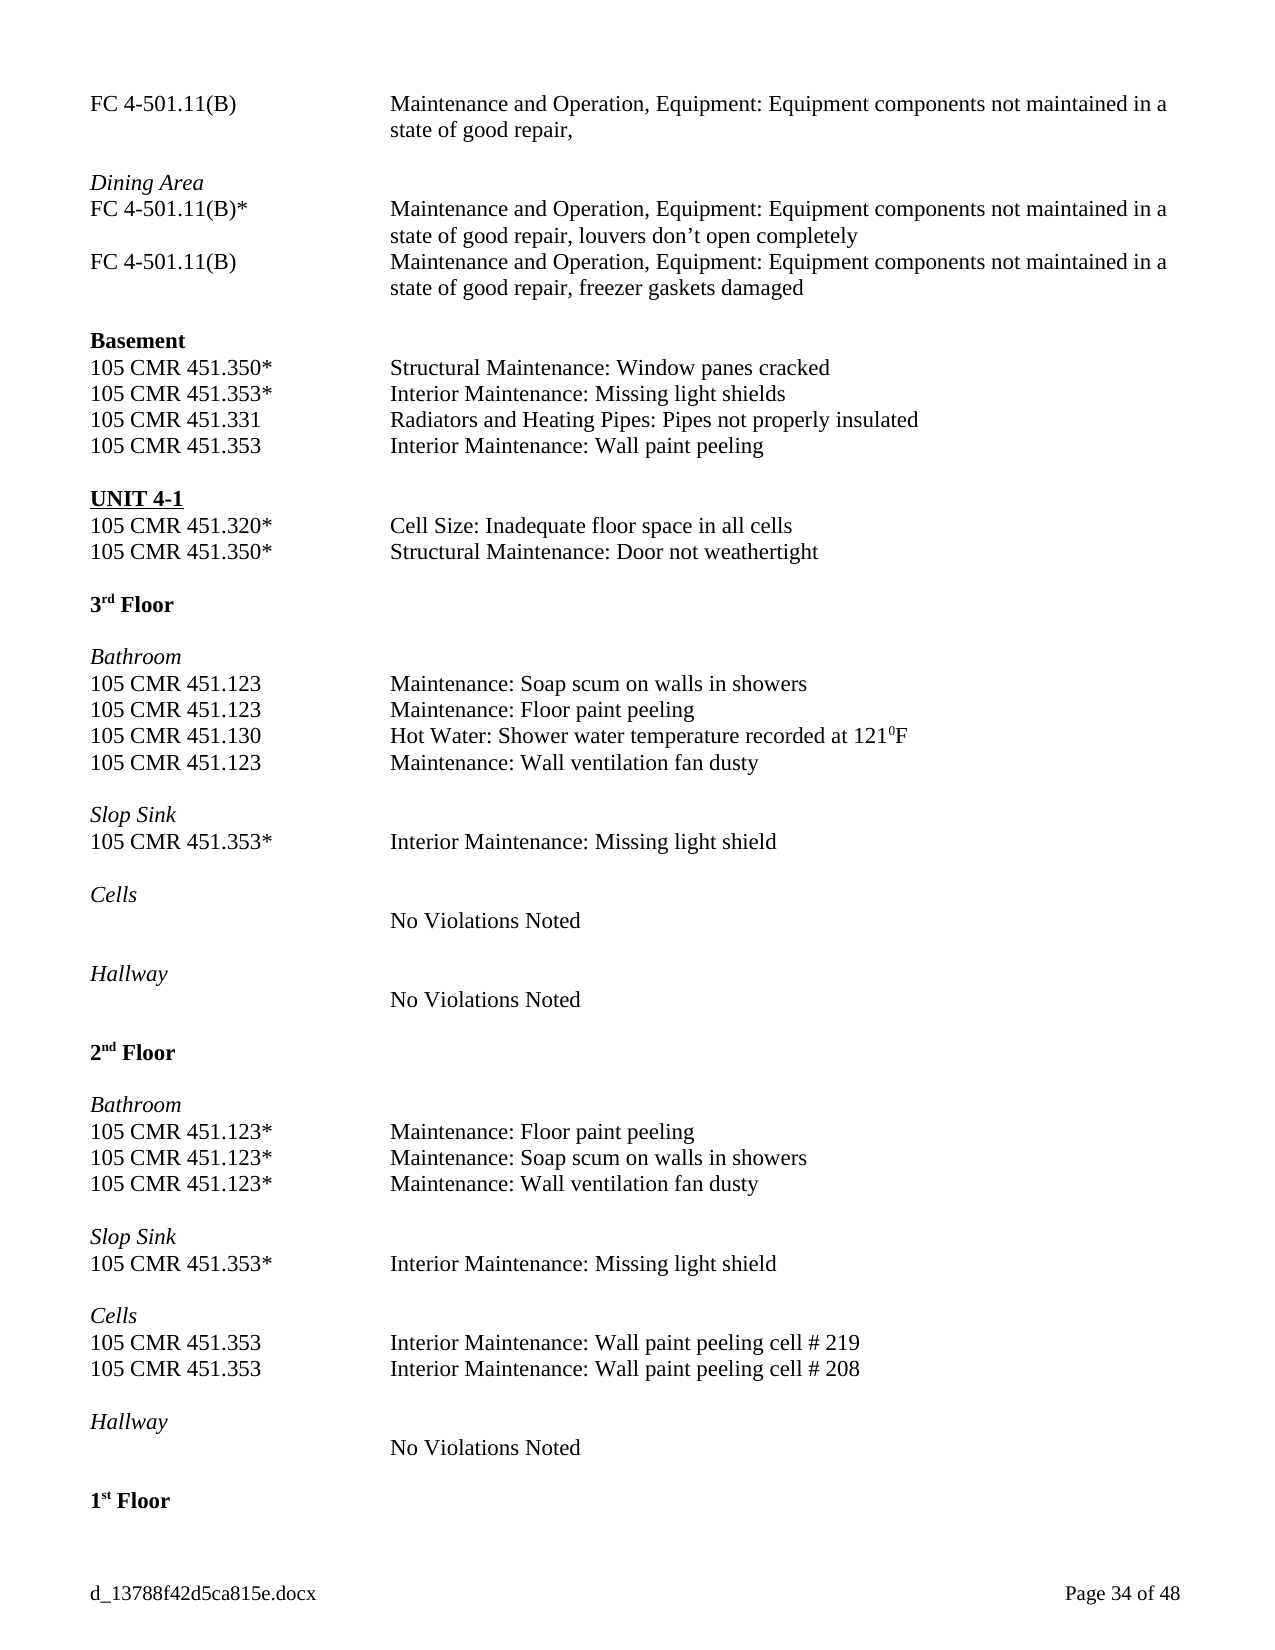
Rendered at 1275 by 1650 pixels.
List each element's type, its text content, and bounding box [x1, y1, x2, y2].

text 105 CMR 451.353 Interior Maintenance: Wall paint peeling [90, 433, 1185, 459]
text 105 CMR 451.353* Interior Maintenance: Missing light shield [90, 828, 1185, 854]
text 1st Floor [90, 1487, 1185, 1513]
text Cells [90, 881, 1185, 907]
text 105 CMR 451.123* Maintenance: Soap scum on walls in showers [90, 1144, 1185, 1171]
text 105 CMR 451.353 Interior Maintenance: Wall paint peeling cell # 219 [90, 1329, 1185, 1355]
text Bathroom [90, 1091, 1185, 1118]
text 105 CMR 451.123 Maintenance: Floor paint peeling [90, 696, 1185, 722]
text 105 CMR 451.331 Radiators and Heating Pipes: Pipes not properly insulated [90, 406, 1185, 433]
text FC 4-501.11(B) Maintenance and Operation, Equipment: Equipment components not maintained in a state of good repair, freezer gaskets damaged [90, 248, 1185, 301]
text 105 CMR 451.123 Maintenance: Soap scum on walls in showers [90, 670, 1185, 696]
text 105 CMR 451.130 Hot Water: Shower water temperature recorded at 1210F [90, 722, 1185, 749]
text FC 4-501.11(B) Maintenance and Operation, Equipment: Equipment components not maintained in a state of good repair, [90, 90, 1185, 143]
text No Violations Noted [90, 1434, 1185, 1460]
text 2nd Floor [90, 1039, 1185, 1065]
text 105 CMR 451.350* Structural Maintenance: Door not weathertight [90, 538, 1185, 564]
text 105 CMR 451.353* Interior Maintenance: Missing light shield [90, 1249, 1185, 1276]
text 105 CMR 451.320* Cell Size: Inadequate floor space in all cells [90, 512, 1185, 538]
text 105 CMR 451.123* Maintenance: Floor paint peeling [90, 1118, 1185, 1144]
text 105 CMR 451.123* Maintenance: Wall ventilation fan dusty [90, 1171, 1185, 1197]
text Cells [90, 1302, 1185, 1329]
text UNIT 4-1 [90, 485, 1185, 512]
text FC 4-501.11(B)* Maintenance and Operation, Equipment: Equipment components not maintained in a state of good repair, louvers don’t open completely [90, 195, 1185, 248]
text Hallway [90, 960, 1185, 986]
text Slop Sink [90, 1223, 1185, 1249]
text Bathroom [90, 643, 1185, 670]
text 105 CMR 451.353 Interior Maintenance: Wall paint peeling cell # 208 [90, 1355, 1185, 1381]
text Basement [90, 327, 1185, 353]
text 105 CMR 451.350* Structural Maintenance: Window panes cracked [90, 353, 1185, 380]
text 3rd Floor [90, 591, 1185, 617]
text Dining Area [90, 169, 1185, 195]
text Hallway [90, 1408, 1185, 1434]
text 105 CMR 451.123 Maintenance: Wall ventilation fan dusty [90, 749, 1185, 775]
text No Violations Noted [90, 986, 1185, 1012]
text Slop Sink [90, 802, 1185, 828]
text 105 CMR 451.353* Interior Maintenance: Missing light shields [90, 380, 1185, 406]
text No Violations Noted [90, 907, 1185, 933]
